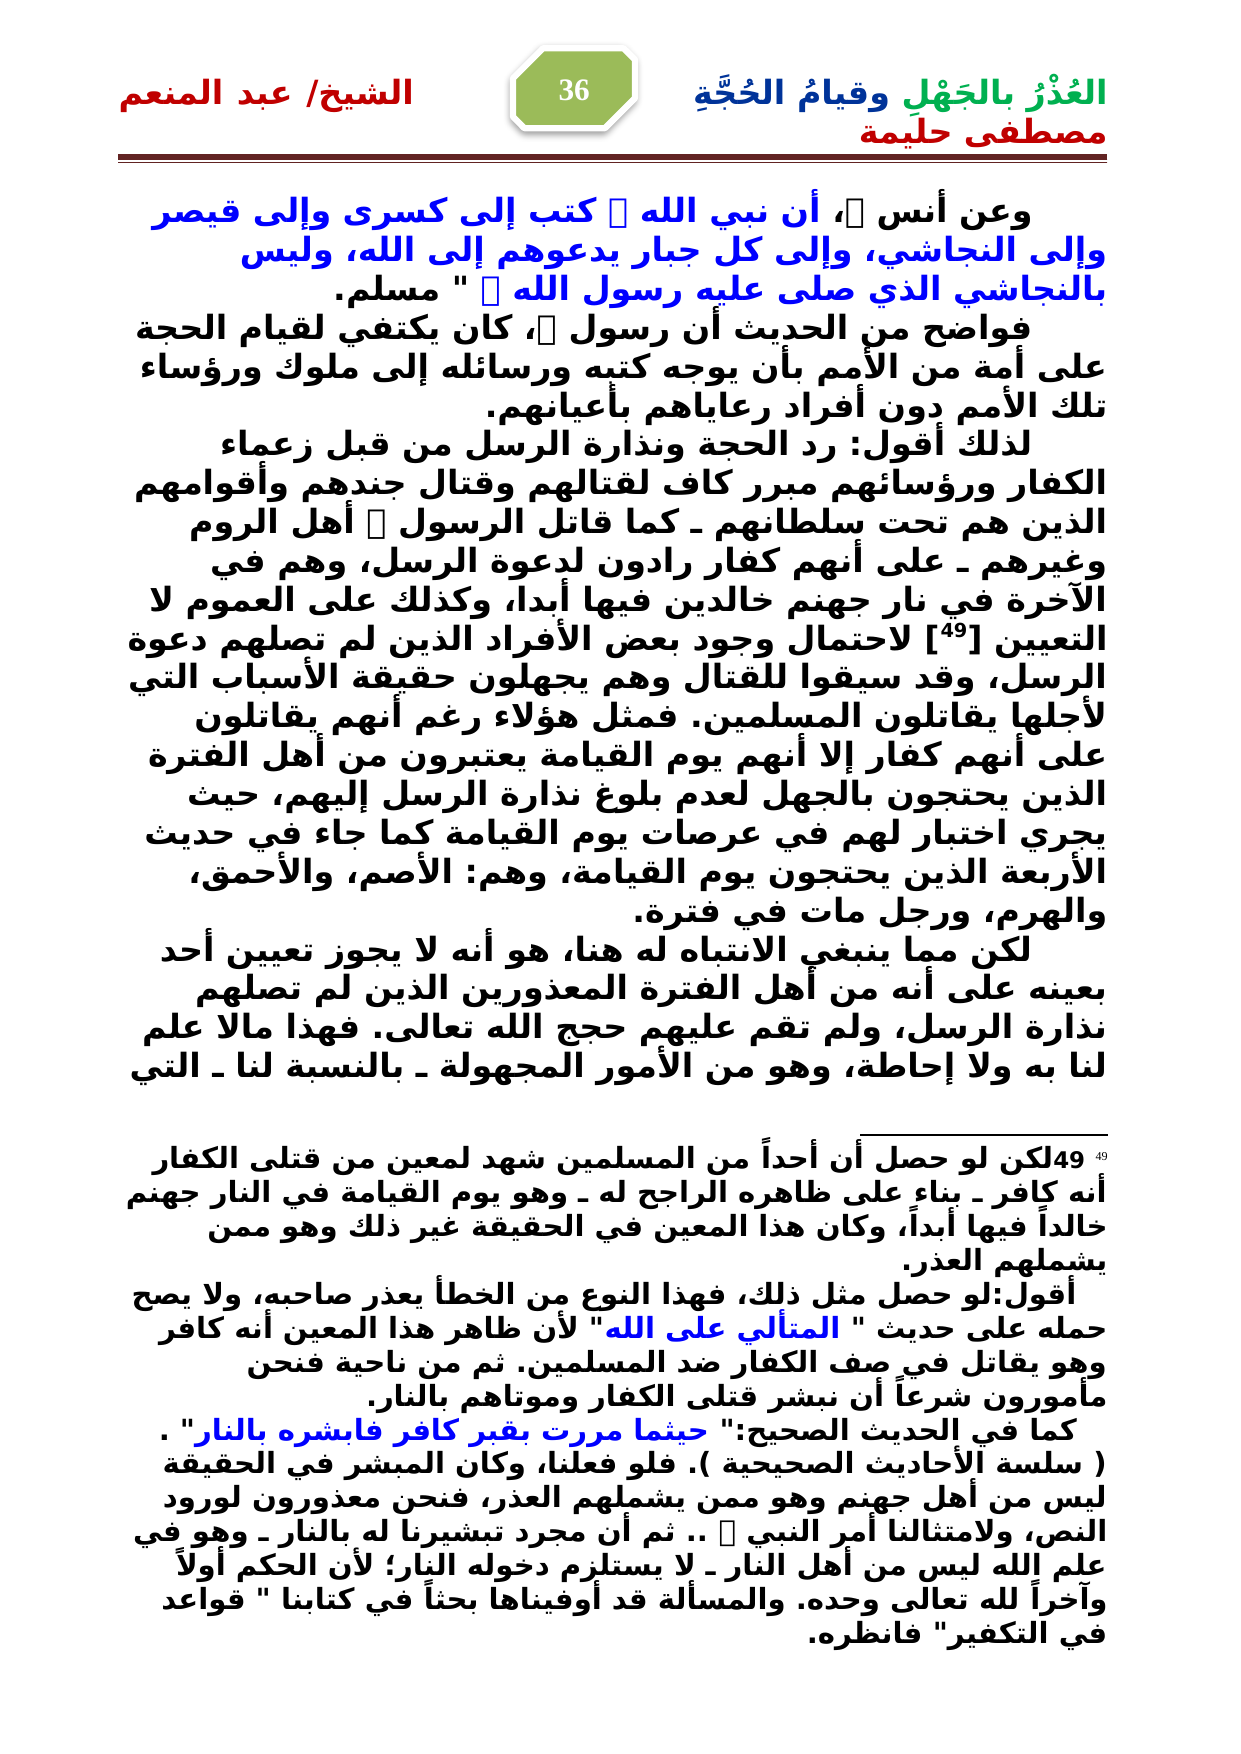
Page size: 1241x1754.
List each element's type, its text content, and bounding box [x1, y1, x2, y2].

text فواضح من الحديث أن رسول ، كان يكتفي لقيام الحجة على أمة من الأمم بأن يوجه كتبه ورسائله إلى ملوك ورؤساء تلك الأمم دون أفراد رعاياهم بأعيانهم. [118, 308, 1107, 425]
text لذلك أقول: رد الحجة ونذارة الرسل من قبل زعماء الكفار ورؤسائهم مبرر كاف لقتالهم وقتال جندهم وأقوامهم الذين هم تحت سلطانهم ـ كما قاتل الرسول أهل الروم وغيرهم ـ على أنهم كفار رادون لدعوة الرسل، وهم في الآخرة في نار جهنم خالدين فيها أبدا، وكذلك على العموم لا التعيين [] لاحتمال وجود بعض الأفراد الذين لم تصلهم دعوة الرسل، وقد سيقوا للقتال وهم يجهلون حقيقة الأسباب التي لأجلها يقاتلون المسلمين. فمثل هؤلاء رغم أنهم يقاتلون على أنهم كفار إلا أنهم يوم القيامة يعتبرون من أهل الفترة الذين يحتجون بالجهل لعدم بلوغ نذارة الرسل إليهم، حيث يجري اختبار لهم في عرصات يوم القيامة كما جاء في حديث الأربعة الذين يحتجون يوم القيامة، وهم: الأصم، والأحمق، والهرم، ورجل مات في فترة. [118, 425, 1107, 930]
text لكن مما ينبغي الانتباه له هنا، هو أنه لا يجوز تعيين أحد بعينه على أنه من أهل الفترة المعذورين الذين لم تصلهم نذارة الرسل، ولم تقم عليهم حجج الله تعالى. فهذا مالا علم لنا به ولا إحاطة، وهو من الأمور المجهولة ـ بالنسبة لنا ـ التي يفوض أمرها إلى الله ، ولا ينبغي لمؤمن الخوض فيما ليس من خصوصياته، ولم يُحط به علماً. [118, 930, 1107, 1085]
text وعن أنس ، أن نبي الله كتب إلى كسرى وإلى قيصر وإلى النجاشي، وإلى كل جبار يدعوهم إلى الله، وليس بالنجاشي الذي صلى عليه رسول الله " مسلم. [118, 192, 1107, 308]
